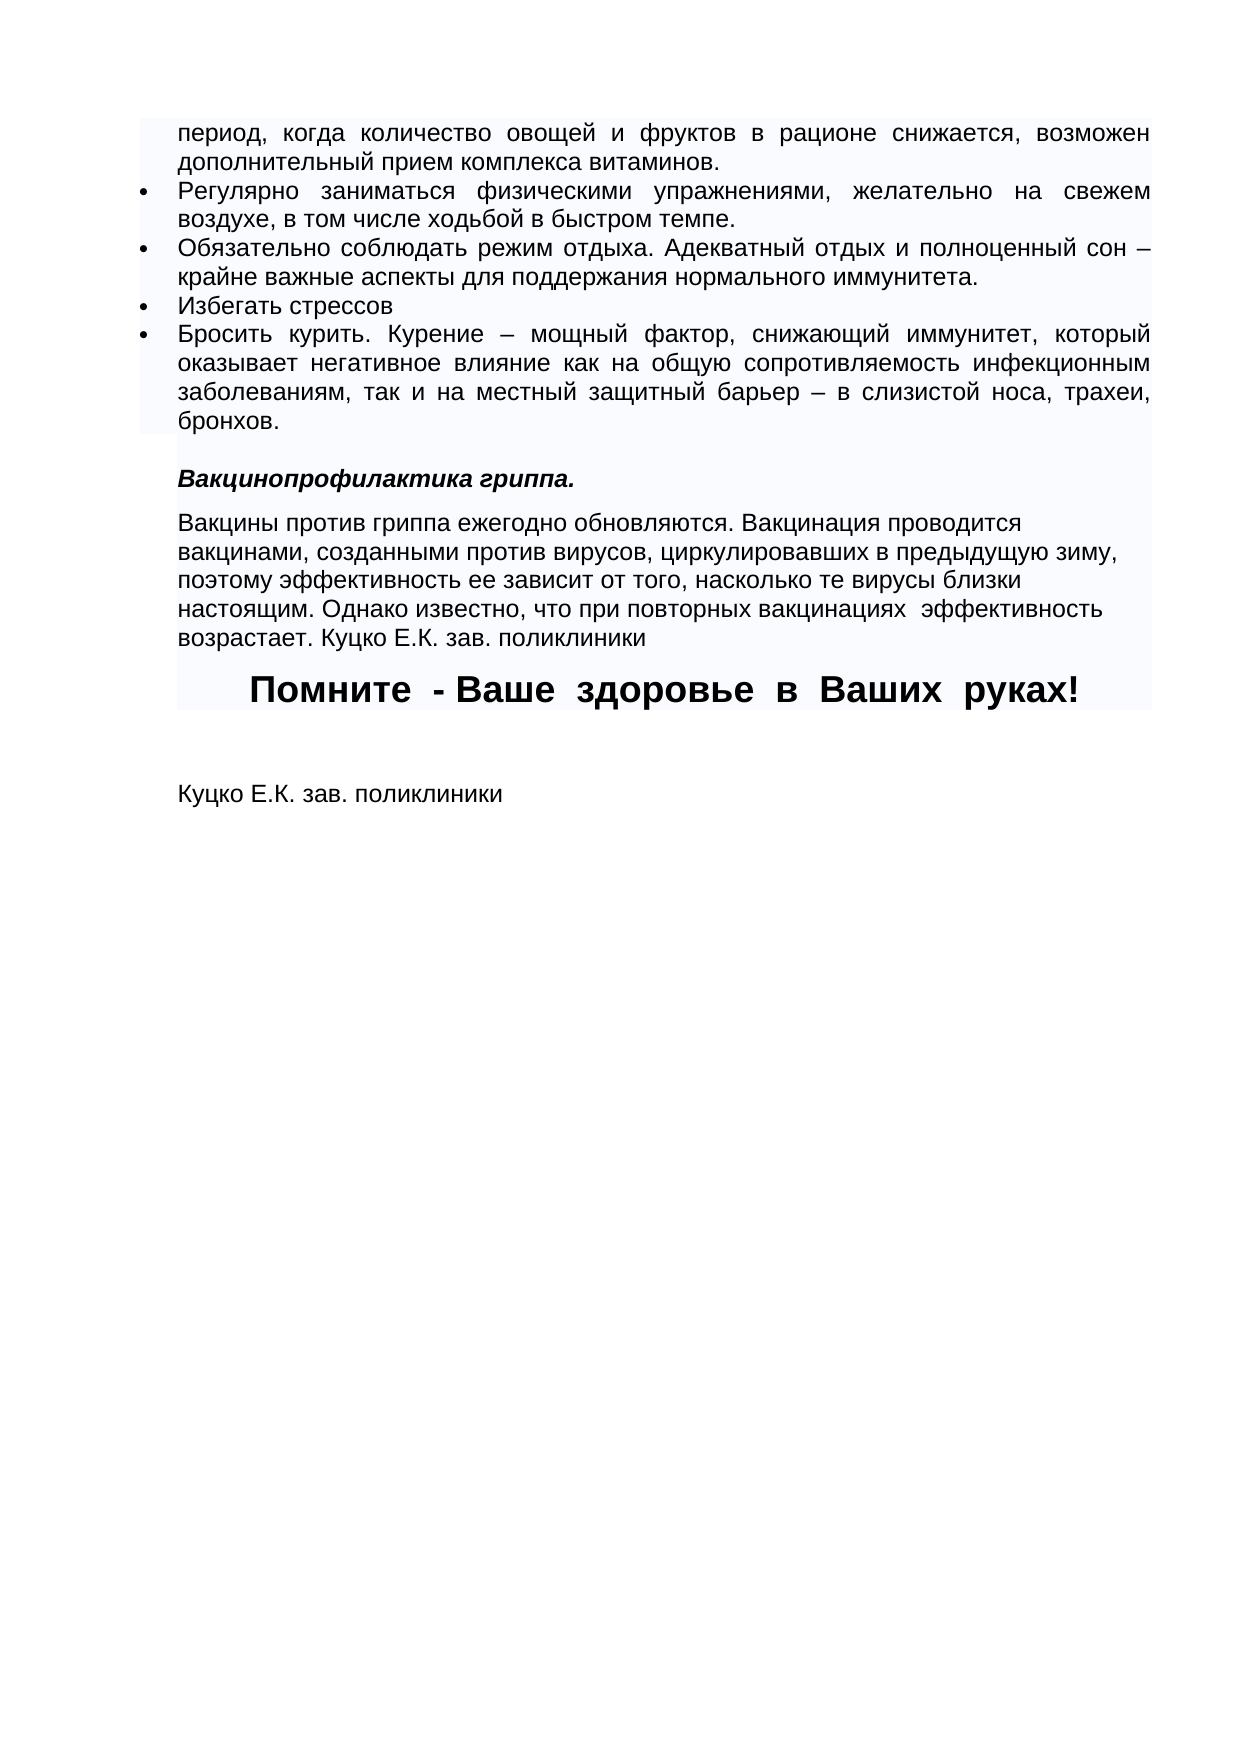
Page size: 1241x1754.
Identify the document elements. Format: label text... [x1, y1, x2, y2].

text Вакцины против гриппа ежегодно обновляются. Вакцинация проводится вакцинами, созданными против вирусов, циркулировавших в предыдущую зиму, поэтому эффективность ее зависит от того, насколько те вирусы близки настоящим. Однако известно, что при повторных вакцинациях эффективность возрастает. Куцко Е.К. зав. поликлиники [177, 508, 1152, 652]
list Регулярно заниматься физическими упражнениями, желательно на свежем воздухе, в том числе ходьбой в быстром темпе. [140, 176, 1152, 233]
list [140, 118, 1152, 176]
list Избегать стрессов [140, 291, 1152, 319]
list Бросить курить. Курение – мощный фактор, снижающий иммунитет, который оказывает негативное влияние как на общую сопротивляемость инфекционным заболеваниям, так и на местный защитный барьер – в слизистой носа, трахеи, бронхов. [140, 319, 1152, 434]
text Вакцинопрофилактика гриппа. [177, 463, 1152, 492]
text Куцко Е.К. зав. поликлиники [177, 779, 1152, 808]
text Помните - Ваше здоровье в Ваших руках! [177, 667, 1152, 710]
list Обязательно соблюдать режим отдыха. Адекватный отдых и полноценный сон – крайне важные аспекты для поддержания нормального иммунитета. [140, 233, 1152, 291]
